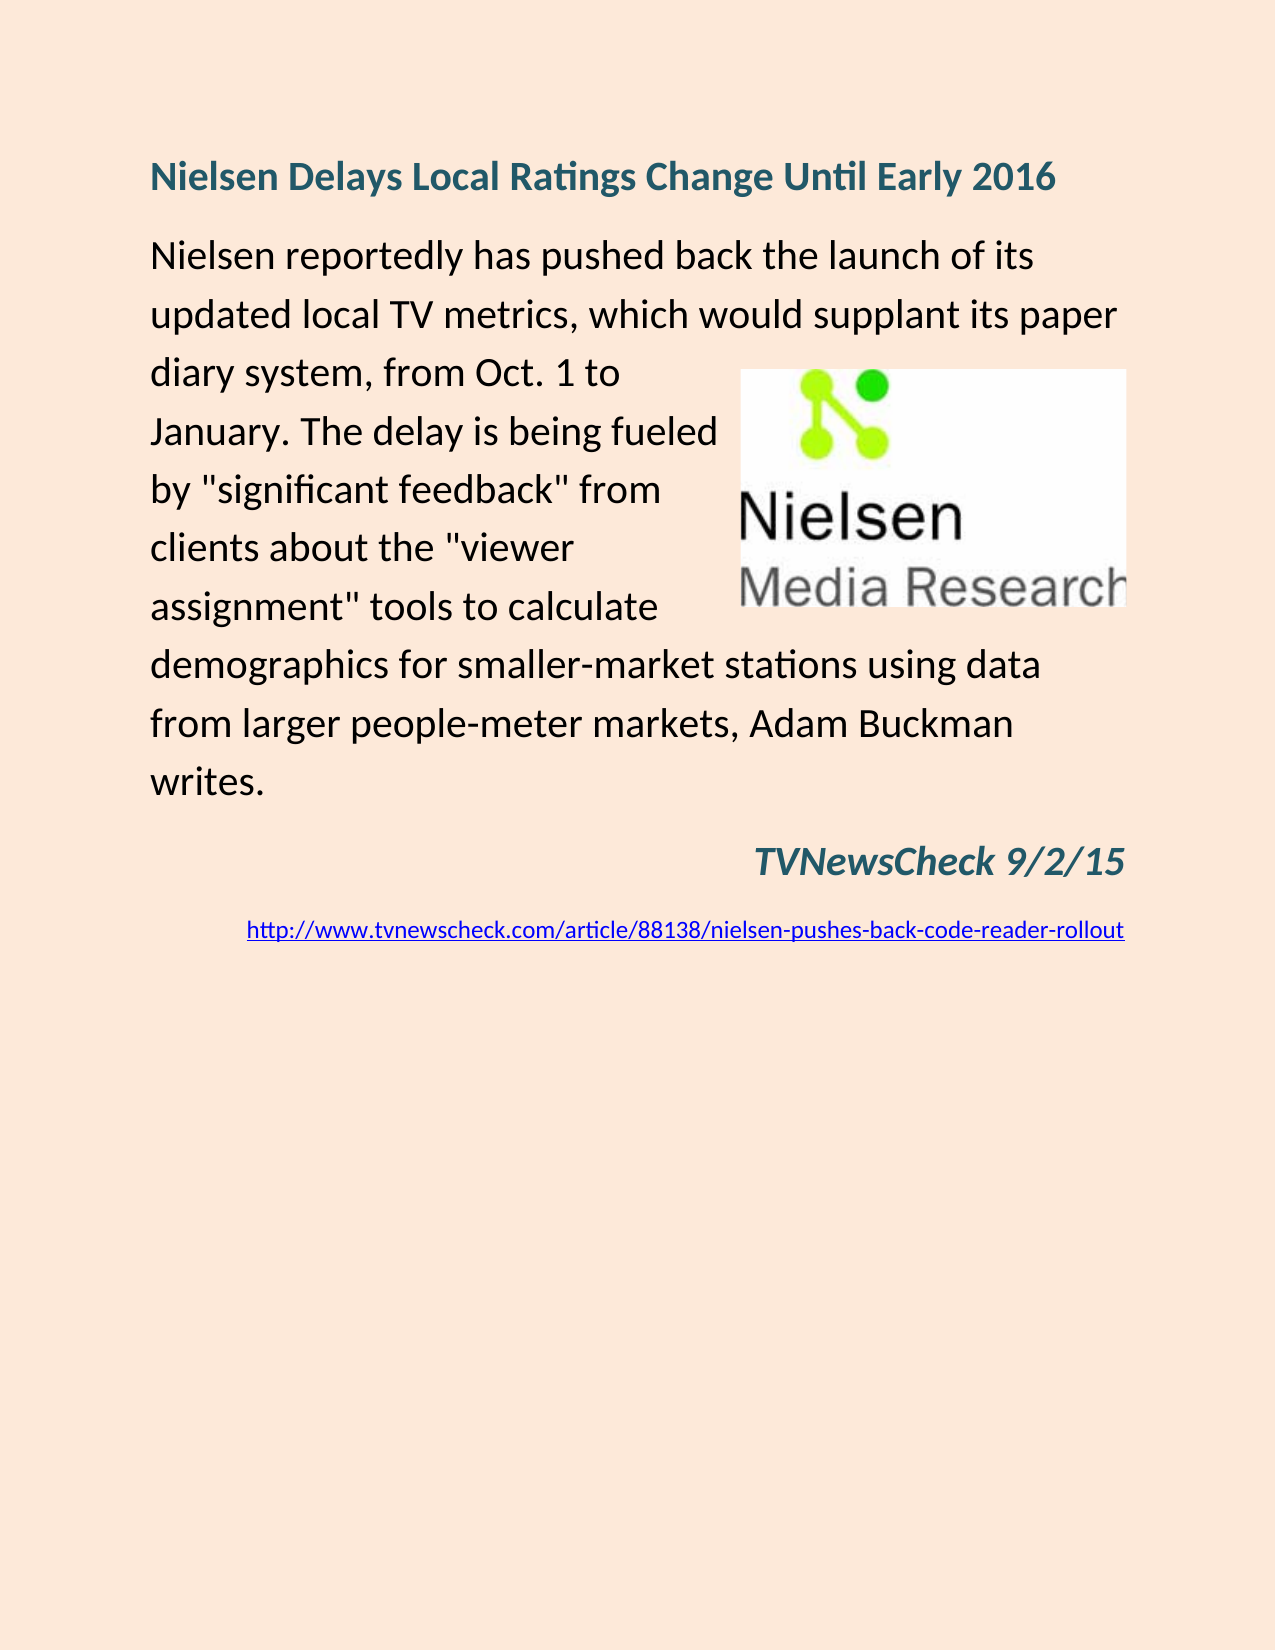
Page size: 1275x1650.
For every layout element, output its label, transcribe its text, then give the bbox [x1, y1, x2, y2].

text TVNewsCheck 9/2/15 [150, 834, 1125, 885]
text Nielsen Delays Local Ratings Change Until Early 2016 [150, 150, 1125, 201]
text Nielsen reportedly has pushed back the launch of its updated local TV metrics, which would supplant its paper diary system, from Oct. 1 to January. The delay is being fueled by "significant feedback" from clients about the "viewer assignment" tools to calculate demographics for smaller-market stations using data from larger people-meter markets, Adam Buckman writes. [150, 229, 1125, 806]
picture [740, 369, 1127, 607]
text http://www.tvnewscheck.com/article/88138/nielsen-pushes-back-code-reader-rollout [150, 914, 1125, 944]
